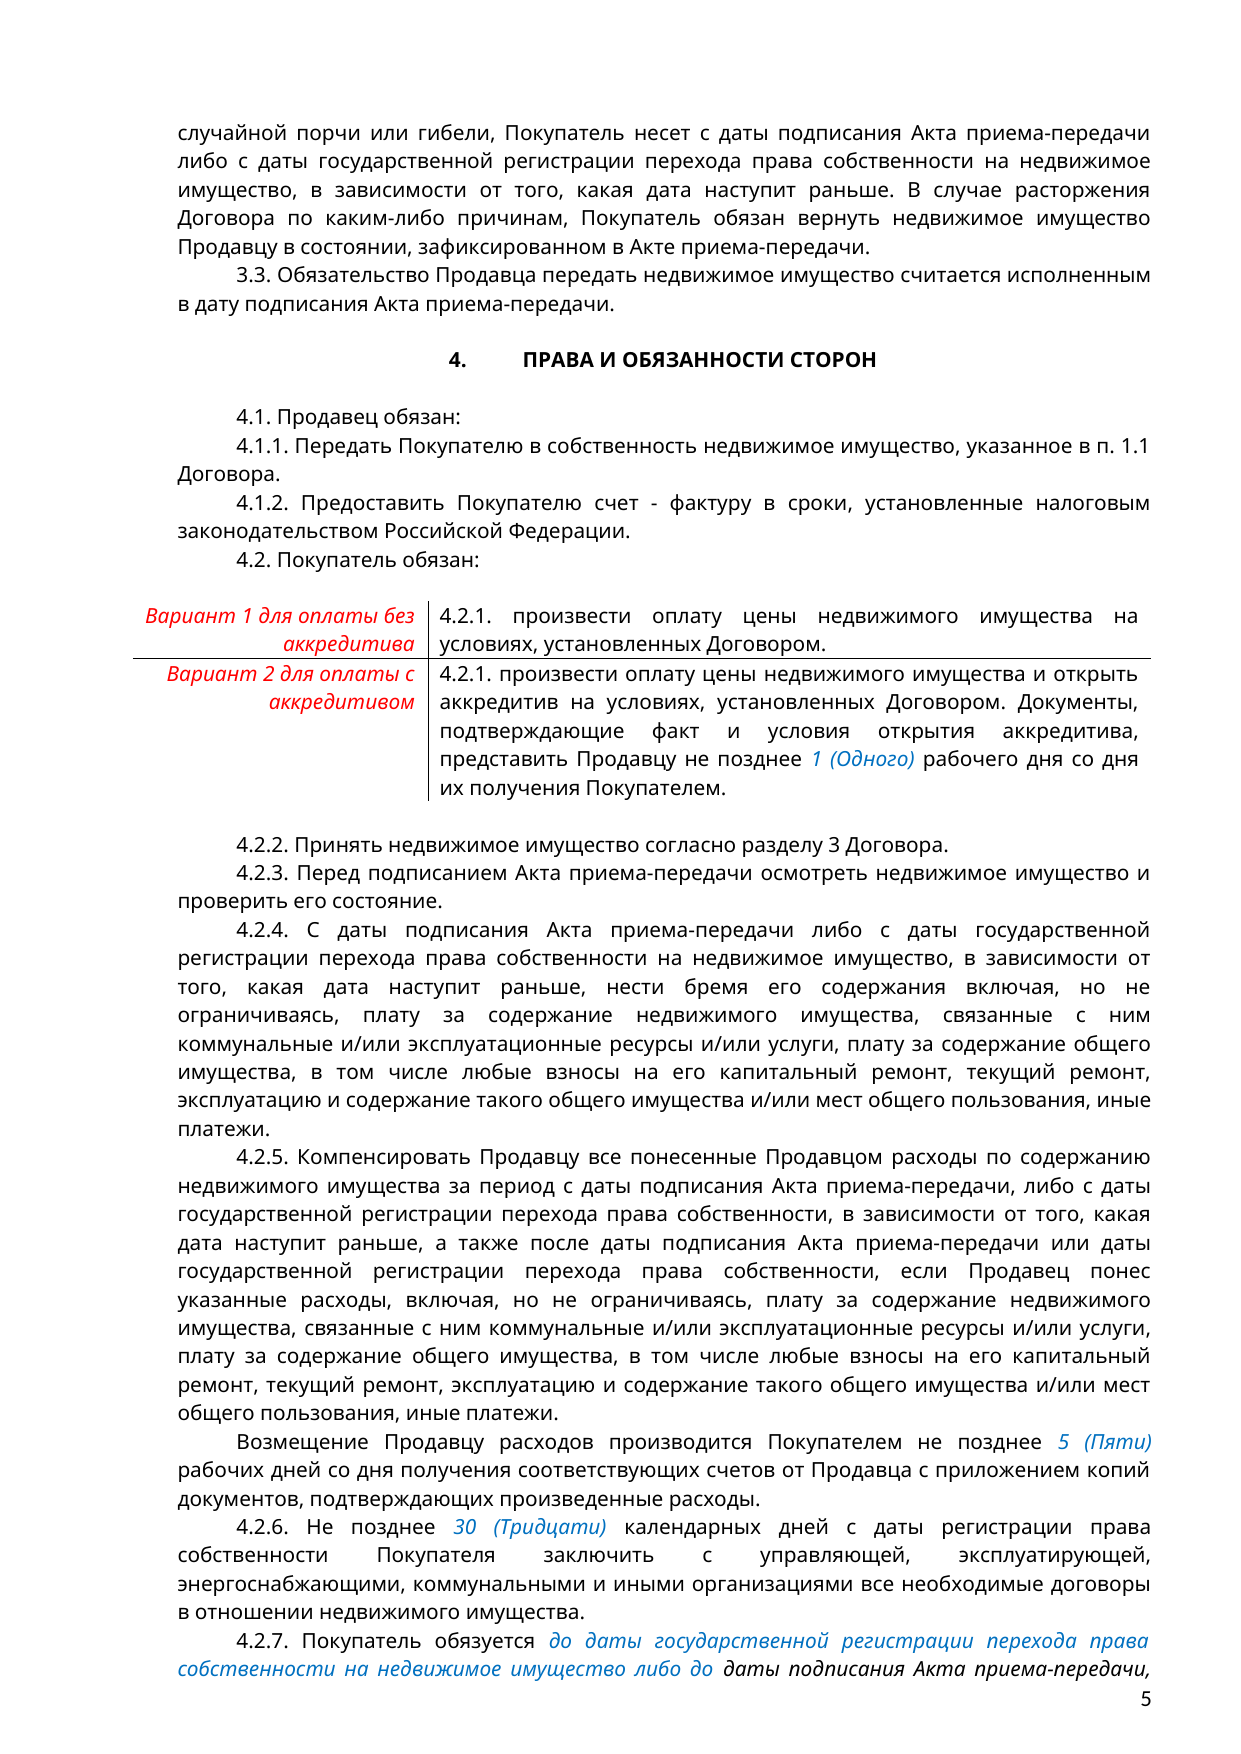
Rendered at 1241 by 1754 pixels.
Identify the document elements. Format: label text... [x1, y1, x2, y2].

list ПРАВА И ОБЯЗАННОСТИ СТОРОН [177, 346, 1149, 374]
text 4.2.4. С даты подписания Акта приема-передачи либо с даты государственной регистрации перехода права собственности на недвижимое имущество, в зависимости от того, какая дата наступит раньше, нести бремя его содержания включая, но не ограничиваясь, плату за содержание недвижимого имущества, связанные с ним коммунальные и/или эксплуатационные ресурсы и/или услуги, плату за содержание общего имущества, в том числе любые взносы на его капитальный ремонт, текущий ремонт, эксплуатацию и содержание такого общего имущества и/или мест общего пользования, иные платежи. [177, 915, 1152, 1142]
text 4.2. Покупатель обязан: [177, 545, 1152, 573]
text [177, 1626, 1152, 1683]
table_cell Вариант 2 для оплаты с аккредитивом [133, 659, 428, 801]
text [177, 118, 1152, 260]
table_cell 4.2.1. произвести оплату цены недвижимого имущества и открыть аккредитив на условиях, установленных Договором. Документы, подтверждающие факт и условия открытия аккредитива, представить Продавцу не позднее 1 (Одного) рабочего дня со дня их получения Покупателем. [429, 659, 1151, 801]
table_header 4.2.1. произвести оплату цены недвижимого имущества на условиях, установленных Договором. [429, 601, 1151, 658]
text 4.2.5. Компенсировать Продавцу все понесенные Продавцом расходы по содержанию недвижимого имущества за период с даты подписания Акта приема-передачи, либо с даты государственной регистрации перехода права собственности, в зависимости от того, какая дата наступит раньше, а также после даты подписания Акта приема-передачи или даты государственной регистрации перехода права собственности, если Продавец понес указанные расходы, включая, но не ограничиваясь, плату за содержание недвижимого имущества, связанные с ним коммунальные и/или эксплуатационные ресурсы и/или услуги, плату за содержание общего имущества, в том числе любые взносы на его капитальный ремонт, текущий ремонт, эксплуатацию и содержание такого общего имущества и/или мест общего пользования, иные платежи. [177, 1142, 1152, 1427]
text 4.1.1. Передать Покупателю в собственность недвижимое имущество, указанное в п. 1.1 Договора. [177, 431, 1152, 488]
text 4.2.6. Не позднее 30 (Тридцати) календарных дней с даты регистрации права собственности Покупателя заключить с управляющей, эксплуатирующей, энергоснабжающими, коммунальными и иными организациями все необходимые договоры в отношении недвижимого имущества. [177, 1512, 1152, 1626]
text 4.2.2. Принять недвижимое имущество согласно разделу 3 Договора. [177, 830, 1152, 858]
text 4.1. Продавец обязан: [177, 402, 1152, 431]
text 3.3. Обязательство Продавца передать недвижимое имущество считается исполненным в дату подписания Акта приема-передачи. [177, 260, 1152, 317]
text Возмещение Продавцу расходов производится Покупателем не позднее 5 (Пяти) рабочих дней со дня получения соответствующих счетов от Продавца с приложением копий документов, подтверждающих произведенные расходы. [177, 1427, 1152, 1512]
text 4.1.2. Предоставить Покупателю счет - фактуру в сроки, установленные налоговым законодательством Российской Федерации. [177, 488, 1152, 545]
text 4.2.3. Перед подписанием Акта приема-передачи осмотреть недвижимое имущество и проверить его состояние. [177, 858, 1152, 915]
table_header Вариант 1 для оплаты без аккредитива [133, 601, 428, 658]
